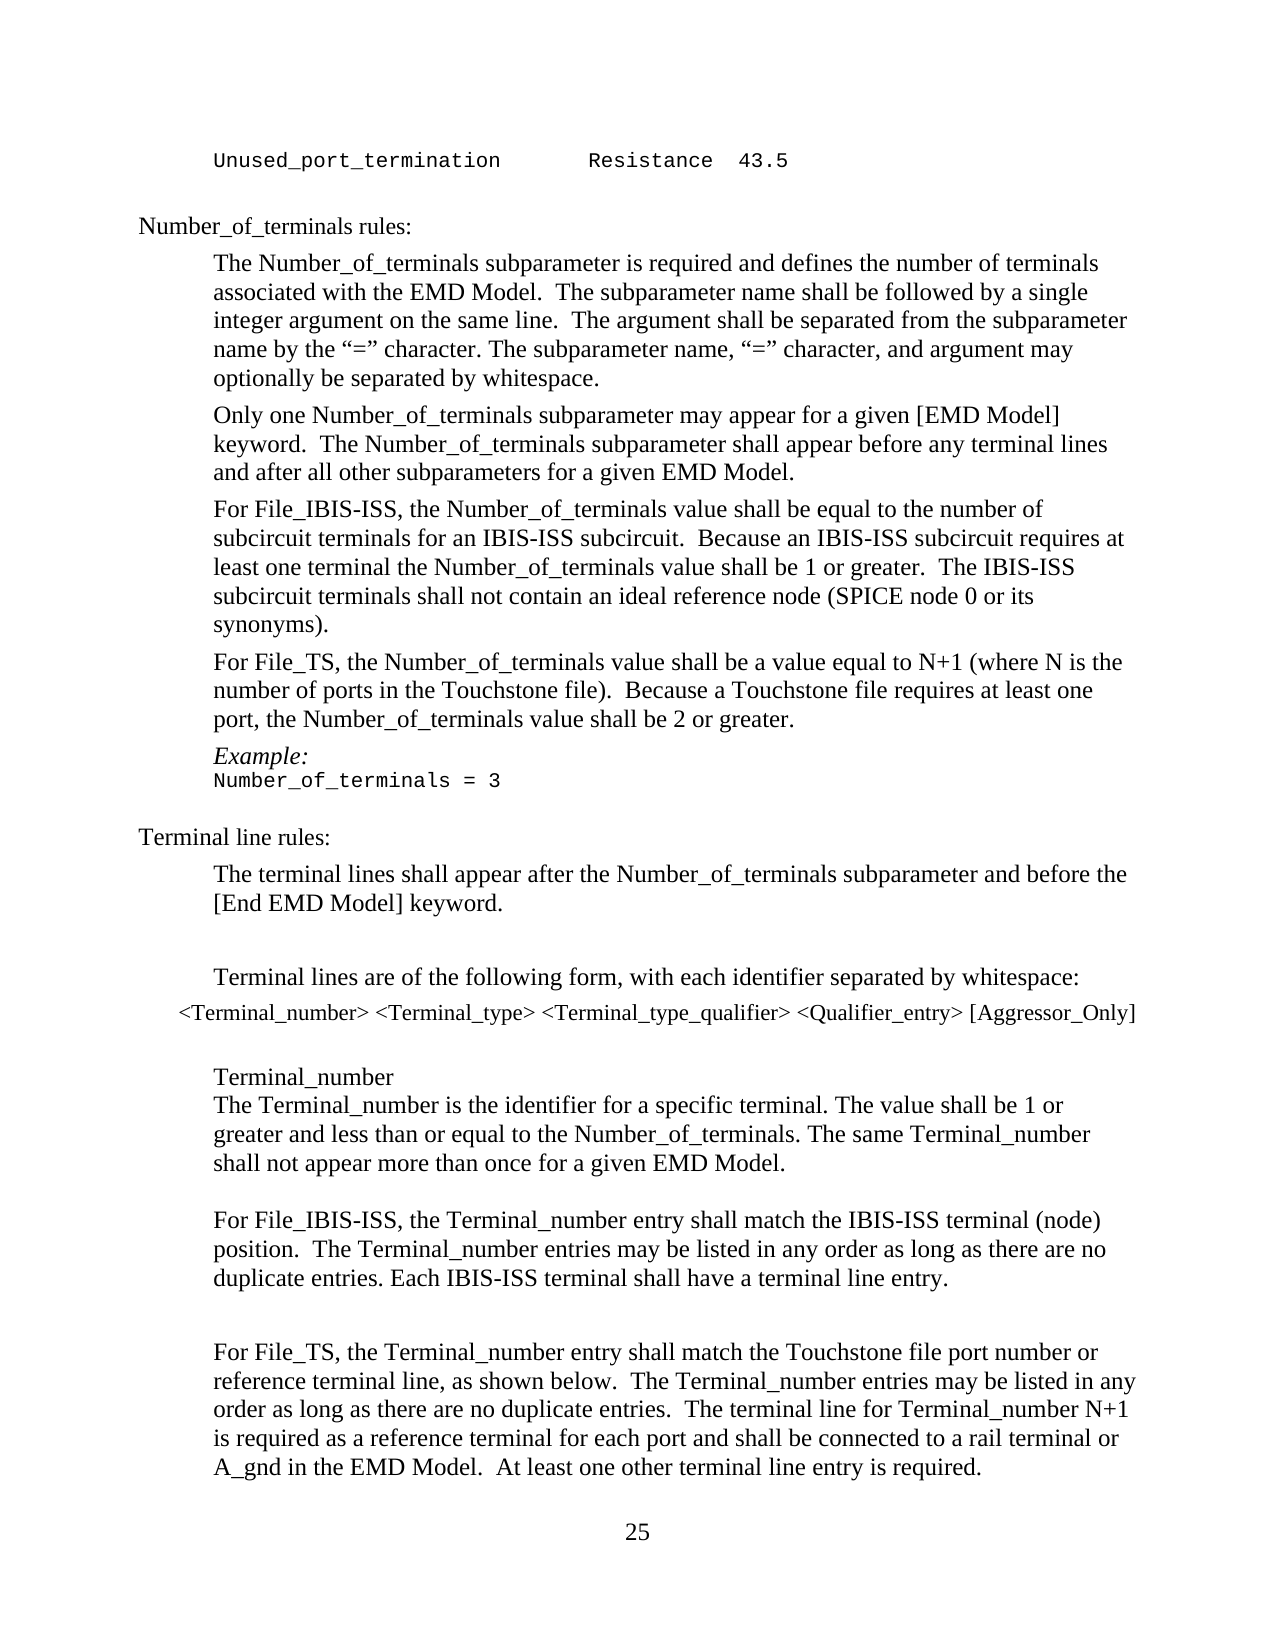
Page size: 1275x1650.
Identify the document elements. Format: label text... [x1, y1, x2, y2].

text For File_IBIS-ISS, the Number_of_terminals value shall be equal to the number of subcircuit terminals for an IBIS-ISS subcircuit. Because an IBIS-ISS subcircuit requires at least one terminal the Number_of_terminals value shall be 1 or greater. The IBIS-ISS subcircuit terminals shall not contain an ideal reference node (SPICE node 0 or its synonyms). [213, 494, 1137, 638]
text The Terminal_number is the identifier for a specific terminal. The value shall be 1 or greater and less than or equal to the Number_of_terminals. The same Terminal_number shall not appear more than once for a given EMD Model. [213, 1090, 1137, 1177]
text Number_of_terminals rules: [138, 211, 1137, 239]
text Only one Number_of_terminals subparameter may appear for a given [EMD Model] keyword. The Number_of_terminals subparameter shall appear before any terminal lines and after all other subparameters for a given EMD Model. [213, 400, 1137, 486]
text Terminal line rules: [138, 822, 1137, 851]
text Example: [213, 741, 1137, 770]
text For File_TS, the Terminal_number entry shall match the Touchstone file port number or reference terminal line, as shown below. The Terminal_number entries may be listed in any order as long as there are no duplicate entries. The terminal line for Terminal_number N+1 is required as a reference terminal for each port and shall be connected to a rail terminal or A_gnd in the EMD Model. At least one other terminal line entry is required. [213, 1337, 1137, 1481]
text Number_of_terminals = 3 [213, 770, 1137, 793]
text Unused_port_termination Resistance 43.5 [138, 150, 1137, 174]
text For File_TS, the Number_of_terminals value shall be a value equal to N+1 (where N is the number of ports in the Touchstone file). Because a Touchstone file requires at least one port, the Number_of_terminals value shall be 2 or greater. [213, 647, 1137, 733]
text Terminal_number [213, 1062, 1137, 1090]
text Terminal lines are of the following form, with each identifier separated by whitespace: [213, 962, 1137, 991]
text The terminal lines shall appear after the Number_of_terminals subparameter and before the [End EMD Model] keyword. [213, 859, 1137, 917]
text <Terminal_number> <Terminal_type> <Terminal_type_qualifier> <Qualifier_entry> [Aggressor_Only] [138, 999, 1137, 1026]
text For File_IBIS-ISS, the Terminal_number entry shall match the IBIS-ISS terminal (node) position. The Terminal_number entries may be listed in any order as long as there are no duplicate entries. Each IBIS-ISS terminal shall have a terminal line entry. [213, 1205, 1137, 1292]
text The Number_of_terminals subparameter is required and defines the number of terminals associated with the EMD Model. The subparameter name shall be followed by a single integer argument on the same line. The argument shall be separated from the subparameter name by the “=” character. The subparameter name, “=” character, and argument may optionally be separated by whitespace. [213, 248, 1137, 392]
